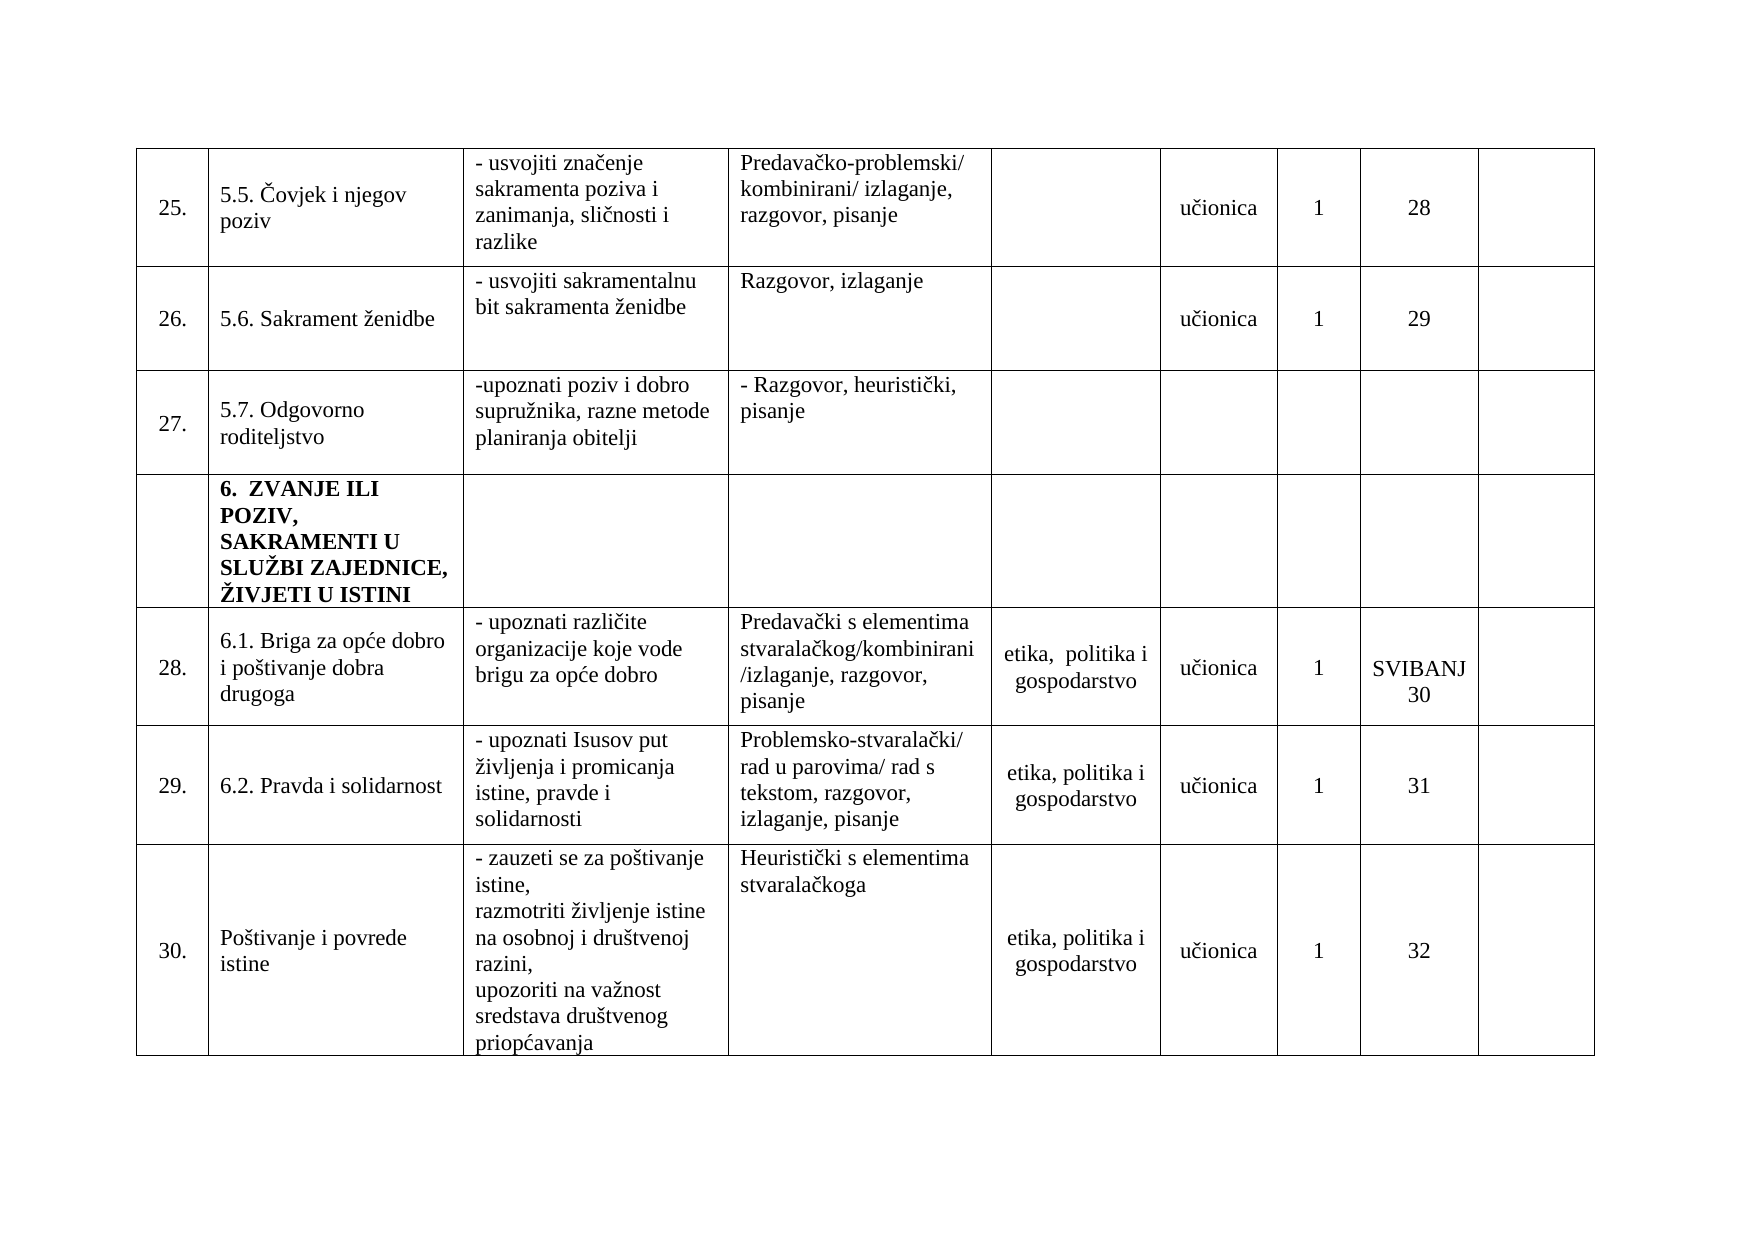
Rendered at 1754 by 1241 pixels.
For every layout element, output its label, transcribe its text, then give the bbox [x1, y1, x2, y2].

table_cell [1479, 149, 1594, 266]
table_cell 31 [1361, 726, 1478, 843]
table_cell - zauzeti se za poštivanje istine, razmotriti življenje istine na osobnoj i društvenoj razini, upozoriti na važnost sredstava društvenog priopćavanja [464, 845, 728, 1055]
table_cell - usvojiti sakramentalnu bit sakramenta ženidbe [464, 267, 728, 370]
table_cell - upoznati različite organizacije koje vode brigu za opće dobro [464, 608, 728, 725]
table_cell učionica [1161, 149, 1277, 266]
table_cell 6. ZVANJE ILI POZIV, SAKRAMENTI U SLUŽBI ZAJEDNICE, ŽIVJETI U ISTINI [209, 475, 463, 607]
table_cell učionica [1161, 608, 1277, 725]
table_cell 1 [1278, 845, 1360, 1055]
table_cell 28 [1361, 149, 1478, 266]
table_cell učionica [1161, 267, 1277, 370]
table_cell [1361, 371, 1478, 474]
table_cell [137, 475, 208, 607]
table_cell [1479, 608, 1594, 725]
table_cell 27. [137, 371, 208, 474]
table_cell 26. [137, 267, 208, 370]
table_cell Heuristički s elementima stvaralačkoga [729, 845, 991, 1055]
table_cell etika, politika i gospodarstvo [992, 845, 1160, 1055]
table_cell 1 [1278, 149, 1360, 266]
table_cell učionica [1161, 726, 1277, 843]
table_cell [992, 267, 1160, 370]
table_cell 6.1. Briga za opće dobro i poštivanje dobra drugoga [209, 608, 463, 725]
table_cell [1479, 845, 1594, 1055]
table_cell [464, 475, 728, 607]
table_cell 1 [1278, 267, 1360, 370]
table_cell [1278, 371, 1360, 474]
table_cell [992, 149, 1160, 266]
table_cell Predavačko-problemski/kombinirani/ izlaganje, razgovor, pisanje [729, 149, 991, 266]
table_cell -upoznati poziv i dobro supružnika, razne metode planiranja obitelji [464, 371, 728, 474]
table_cell 30. [137, 845, 208, 1055]
table_cell Predavački s elementima stvaralačkog/kombinirani/izlaganje, razgovor, pisanje [729, 608, 991, 725]
table_cell [1161, 475, 1277, 607]
table_cell Razgovor, izlaganje [729, 267, 991, 370]
table_cell Problemsko-stvaralački/ rad u parovima/ rad s tekstom, razgovor, izlaganje, pisanje [729, 726, 991, 843]
table_cell 5.6. Sakrament ženidbe [209, 267, 463, 370]
table_cell 29. [137, 726, 208, 843]
table_cell [1479, 267, 1594, 370]
table_cell 29 [1361, 267, 1478, 370]
table_cell [1161, 371, 1277, 474]
table_cell etika, politika i gospodarstvo [992, 726, 1160, 843]
table_cell 5.5. Čovjek i njegov poziv [209, 149, 463, 266]
table_cell [1361, 475, 1478, 607]
table_cell 32 [1361, 845, 1478, 1055]
table_cell [729, 475, 991, 607]
table_cell Poštivanje i povrede istine [209, 845, 463, 1055]
table_cell 28. [137, 608, 208, 725]
table_cell [1479, 475, 1594, 607]
table_cell učionica [1161, 845, 1277, 1055]
table_cell etika, politika i gospodarstvo [992, 608, 1160, 725]
table_cell - usvojiti značenje sakramenta poziva i zanimanja, sličnosti i razlike [464, 149, 728, 266]
table_cell [1278, 475, 1360, 607]
table_cell - upoznati Isusov put življenja i promicanja istine, pravde i solidarnosti [464, 726, 728, 843]
table_cell 6.2. Pravda i solidarnost [209, 726, 463, 843]
table_cell - Razgovor, heuristički, pisanje [729, 371, 991, 474]
table_cell 1 [1278, 726, 1360, 843]
table_cell [992, 371, 1160, 474]
table_cell 1 [1278, 608, 1360, 725]
table_cell SVIBANJ 30 [1361, 608, 1478, 725]
table_cell 5.7. Odgovorno roditeljstvo [209, 371, 463, 474]
table_cell [1479, 371, 1594, 474]
table_cell [1479, 726, 1594, 843]
table_cell 25. [137, 149, 208, 266]
table_cell [992, 475, 1160, 607]
